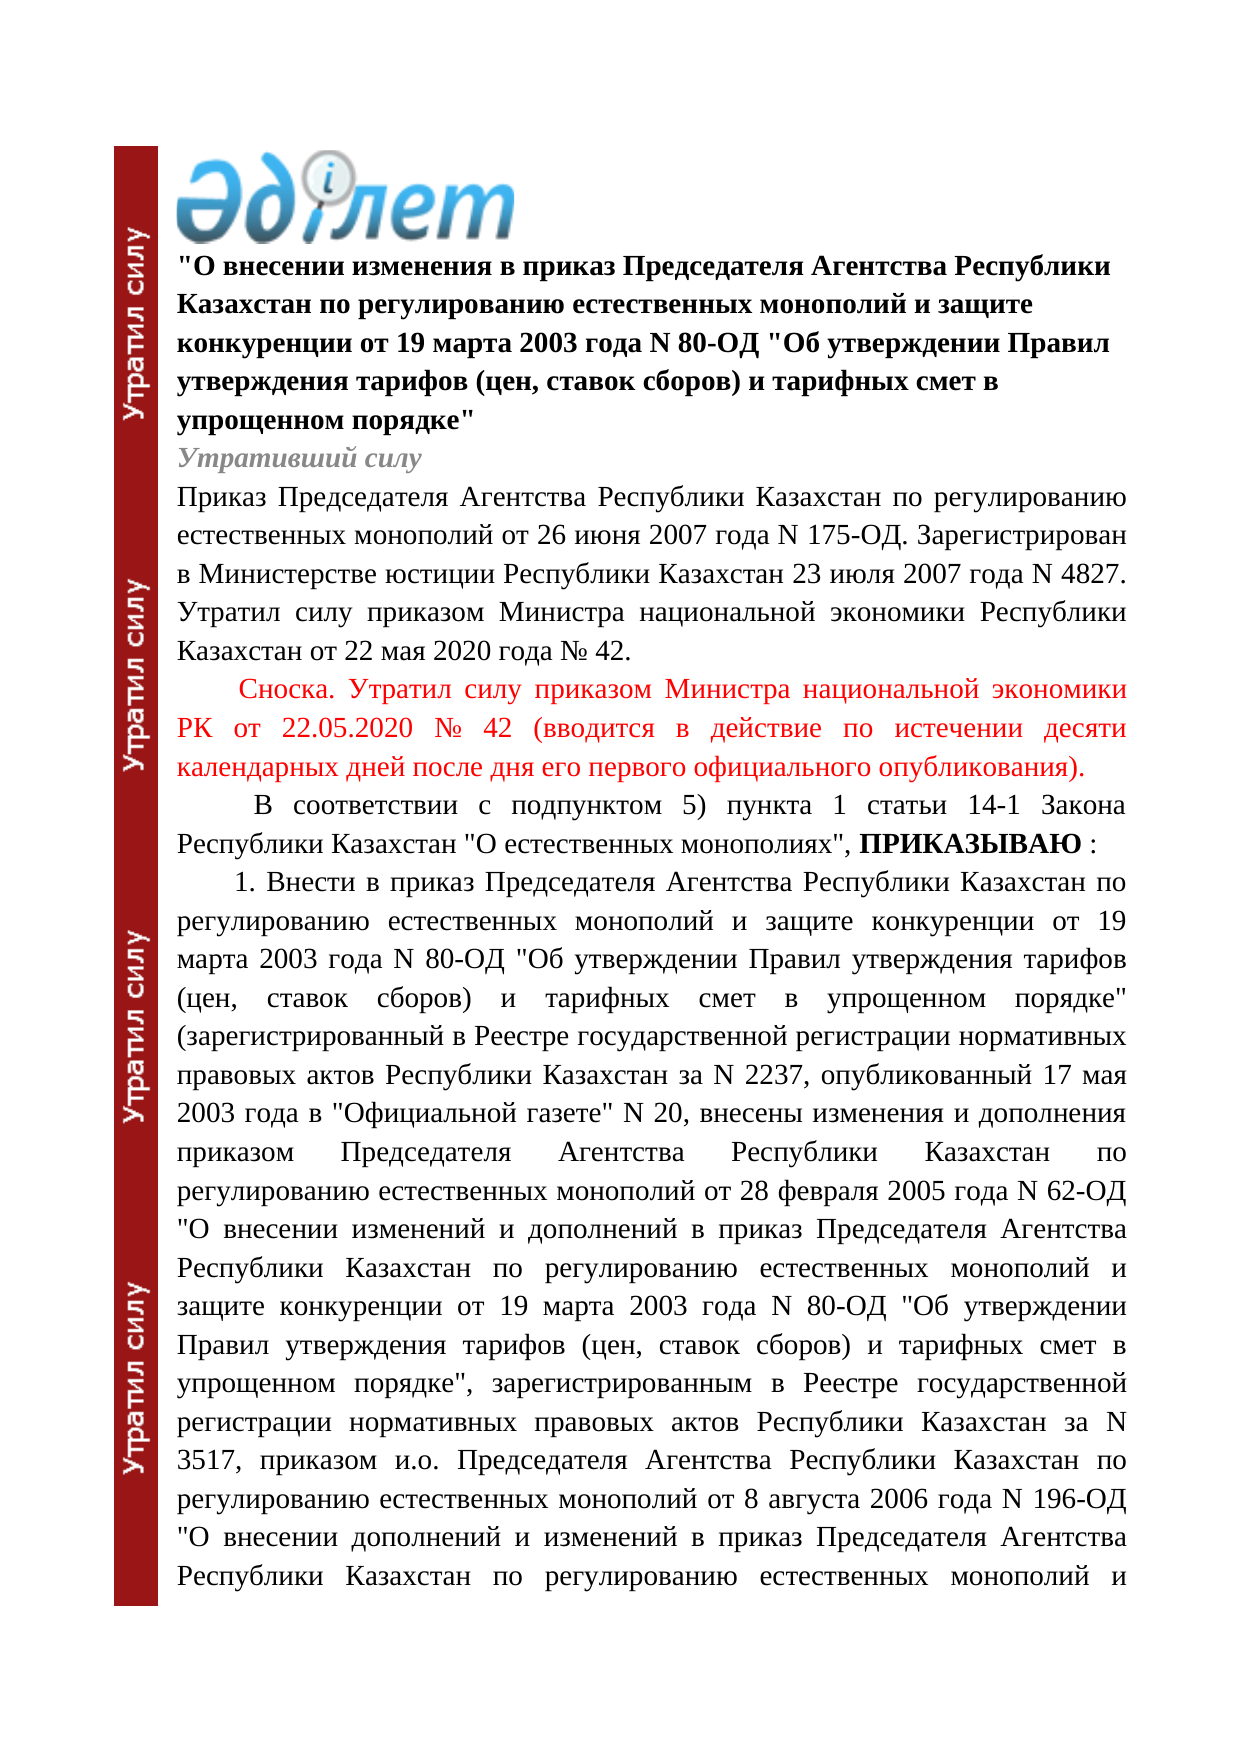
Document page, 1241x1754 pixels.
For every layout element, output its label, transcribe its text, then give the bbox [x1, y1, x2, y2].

picture [114, 667, 158, 672]
picture [114, 435, 158, 440]
text В соответствии с подпунктом 5) пункта 1 статьи 14-1 Закона Республики Казахстан "О естественных монополиях", ПРИКАЗЫВАЮ : [112, 787, 1128, 859]
picture [114, 782, 158, 787]
picture [176, 150, 515, 244]
picture [114, 859, 158, 864]
picture [114, 1592, 158, 1606]
picture [114, 146, 158, 248]
text Приказ Председателя Агентства Республики Казахстан по регулированию естественных монополий от 26 июня 2007 года N 175-ОД. Зарегистрирован в Министерстве юстиции Республики Казахстан 23 июля 2007 года N 4827. Утратил силу приказом Министра национальной экономики Республики Казахстан от 22 мая 2020 года № 42. [112, 479, 1128, 667]
picture [114, 474, 158, 479]
text Утративший силу [112, 440, 1128, 474]
text "О внесении изменения в приказ Председателя Агентства Республики Казахстан по регулированию естественных монополий и защите конкуренции от 19 марта 2003 года N 80-ОД "Об утверждении Правил утверждения тарифов (цен, ставок сборов) и тарифных смет в упрощенном порядке" [112, 248, 1128, 435]
text Сноска. Утратил силу приказом Министра национальной экономики РК от 22.05.2020 № 42 (вводится в действие по истечении десяти календарных дней после дня его первого официального опубликования). [112, 672, 1128, 782]
